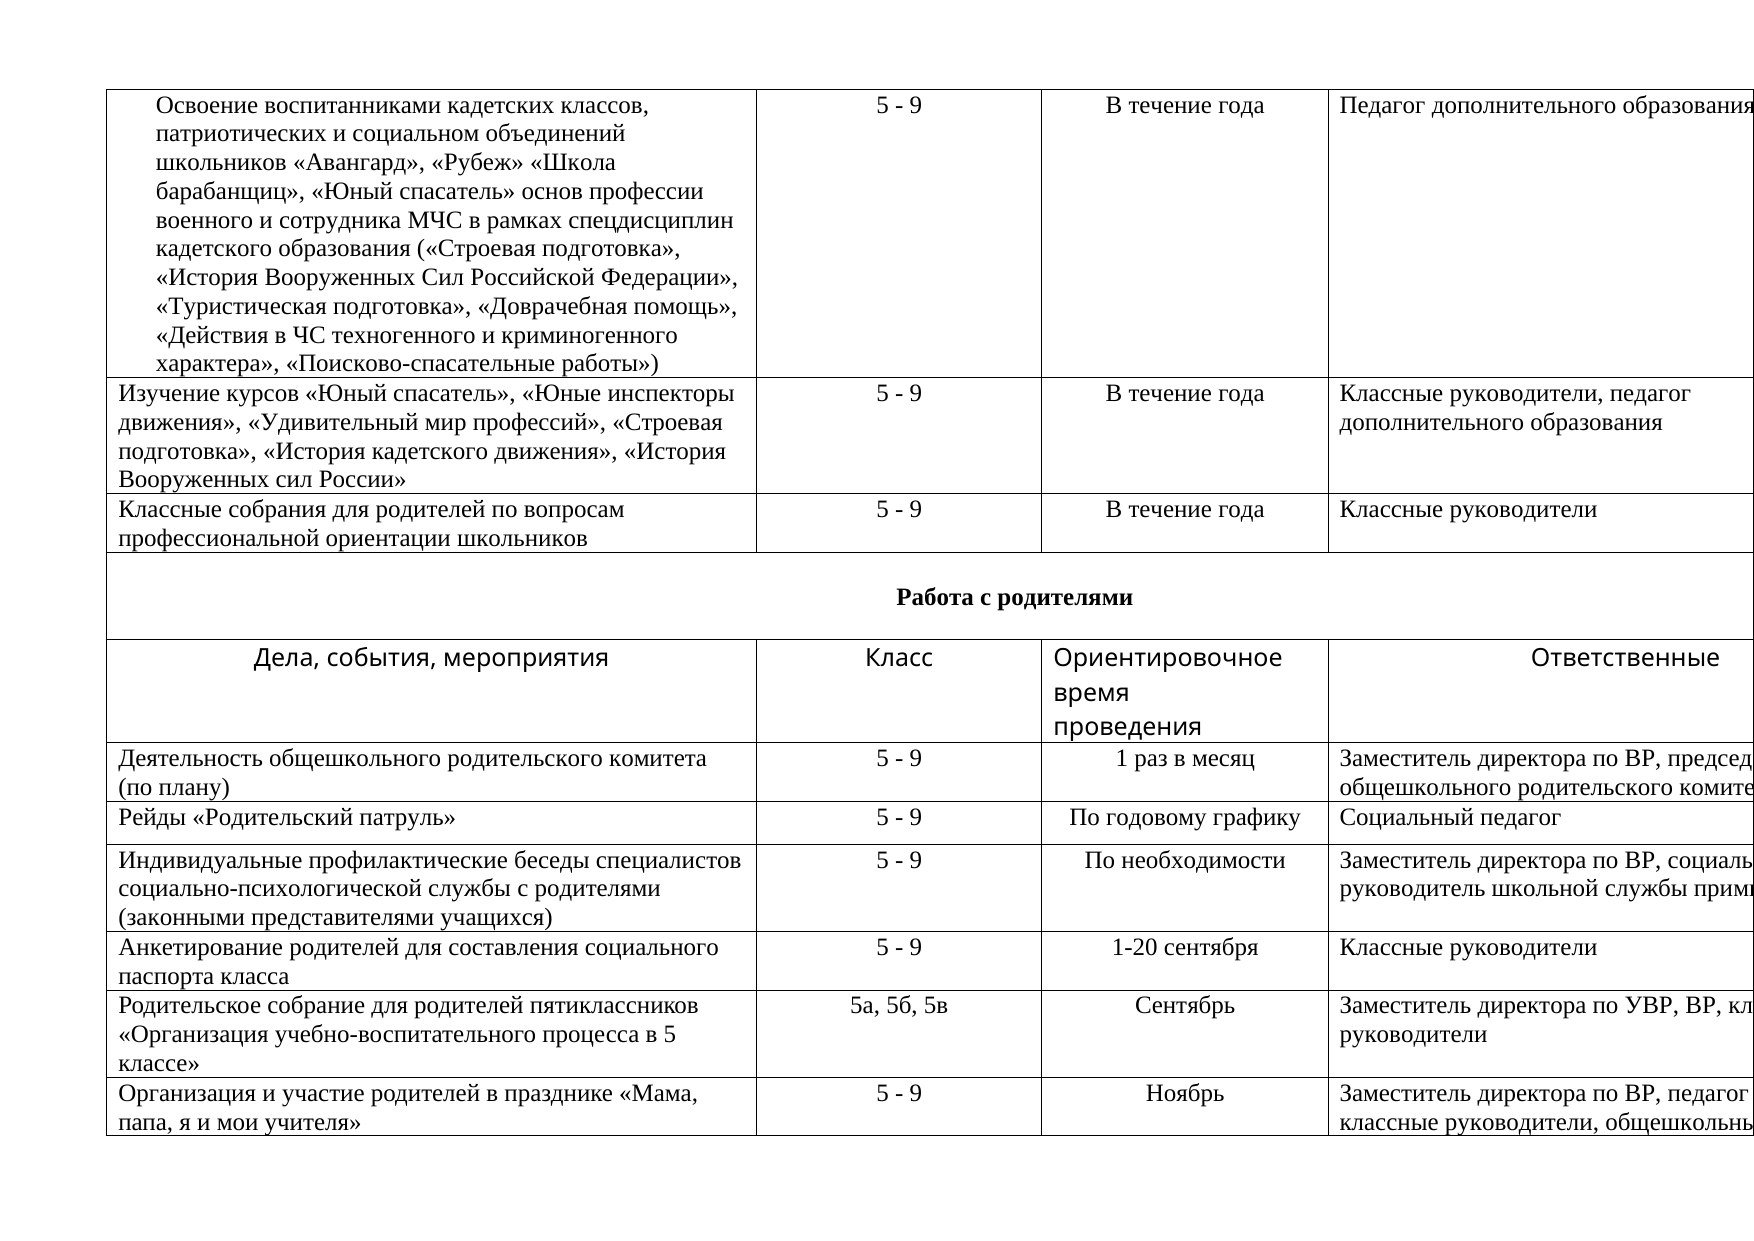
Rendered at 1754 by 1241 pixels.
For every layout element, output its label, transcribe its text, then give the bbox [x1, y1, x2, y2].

table_cell Ориентировочное время проведения [1042, 640, 1328, 742]
table_cell Классные руководители [1329, 932, 1753, 989]
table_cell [107, 1078, 756, 1135]
table_cell 5 - 9 [757, 932, 1041, 989]
table_cell Заместитель директора по ВР, социальный педагог, руководитель школьной службы примирения [1329, 845, 1753, 931]
table_cell Социальный педагог [1329, 802, 1753, 844]
table_cell В течение года [1042, 494, 1328, 552]
table_cell 5 - 9 [757, 802, 1041, 844]
table_cell 5 - 9 [757, 378, 1041, 493]
table_cell 5 - 9 [757, 90, 1041, 377]
table_cell По годовому графику [1042, 802, 1328, 844]
table_cell 1-20 сентября [1042, 932, 1328, 989]
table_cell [1329, 1078, 1753, 1135]
table_cell Классные руководители [1329, 494, 1753, 552]
table_cell В течение года [1042, 90, 1328, 377]
table_cell Изучение курсов «Юный спасатель», «Юные инспекторы движения», «Удивительный мир профессий», «Строевая подготовка», «История кадетского движения», «История Вооруженных сил России» [107, 378, 756, 493]
table_cell 5 - 9 [757, 845, 1041, 931]
table_cell Освоение воспитанниками кадетских классов, патриотических и социальном объединений школьников «Авангард», «Рубеж» «Школа барабанщиц», «Юный спасатель» основ профессии военного и сотрудника МЧС в рамках спецдисциплин кадетского образования («Строевая подготовка», «История Вооруженных Сил Российской Федерации», «Туристическая подготовка», «Доврачебная помощь», «Действия в ЧС техногенного и криминогенного характера», «Поисково-спасательные работы») [107, 90, 756, 377]
table_cell 5 - 9 [757, 743, 1041, 801]
table_cell Заместитель директора по УВР, ВР, классные руководители [1329, 991, 1753, 1077]
table_cell Классные собрания для родителей по вопросам профессиональной ориентации школьников [107, 494, 756, 552]
table_cell Классные руководители, педагог дополнительного образования [1329, 378, 1753, 493]
table_cell Ноябрь [1042, 1078, 1328, 1135]
table_cell Класс [757, 640, 1041, 742]
table_cell 5 - 9 [757, 1078, 1041, 1135]
table_cell Заместитель директора по ВР, председатель общешкольного родительского комитета [1329, 743, 1753, 801]
table_cell Рейды «Родительский патруль» [107, 802, 756, 844]
table_cell Индивидуальные профилактические беседы специалистов социально-психологической службы с родителями (законными представителями учащихся) [107, 845, 756, 931]
table_cell Анкетирование родителей для составления социального паспорта класса [107, 932, 756, 989]
table_cell По необходимости [1042, 845, 1328, 931]
table_cell Ответственные [1329, 640, 1753, 742]
table_cell 1 раз в месяц [1042, 743, 1328, 801]
table_cell 5а, 5б, 5в [757, 991, 1041, 1077]
table_cell Педагог дополнительного образования [1329, 90, 1753, 377]
table_cell В течение года [1042, 378, 1328, 493]
table_cell Родительское собрание для родителей пятиклассников «Организация учебно-воспитательного процесса в 5 классе» [107, 991, 756, 1077]
table_cell Сентябрь [1042, 991, 1328, 1077]
table_cell Дела, события, мероприятия [107, 640, 756, 742]
table_cell 5 - 9 [757, 494, 1041, 552]
table_cell Работа с родителями [107, 553, 1753, 639]
table_cell Деятельность общешкольного родительского комитета (по плану) [107, 743, 756, 801]
